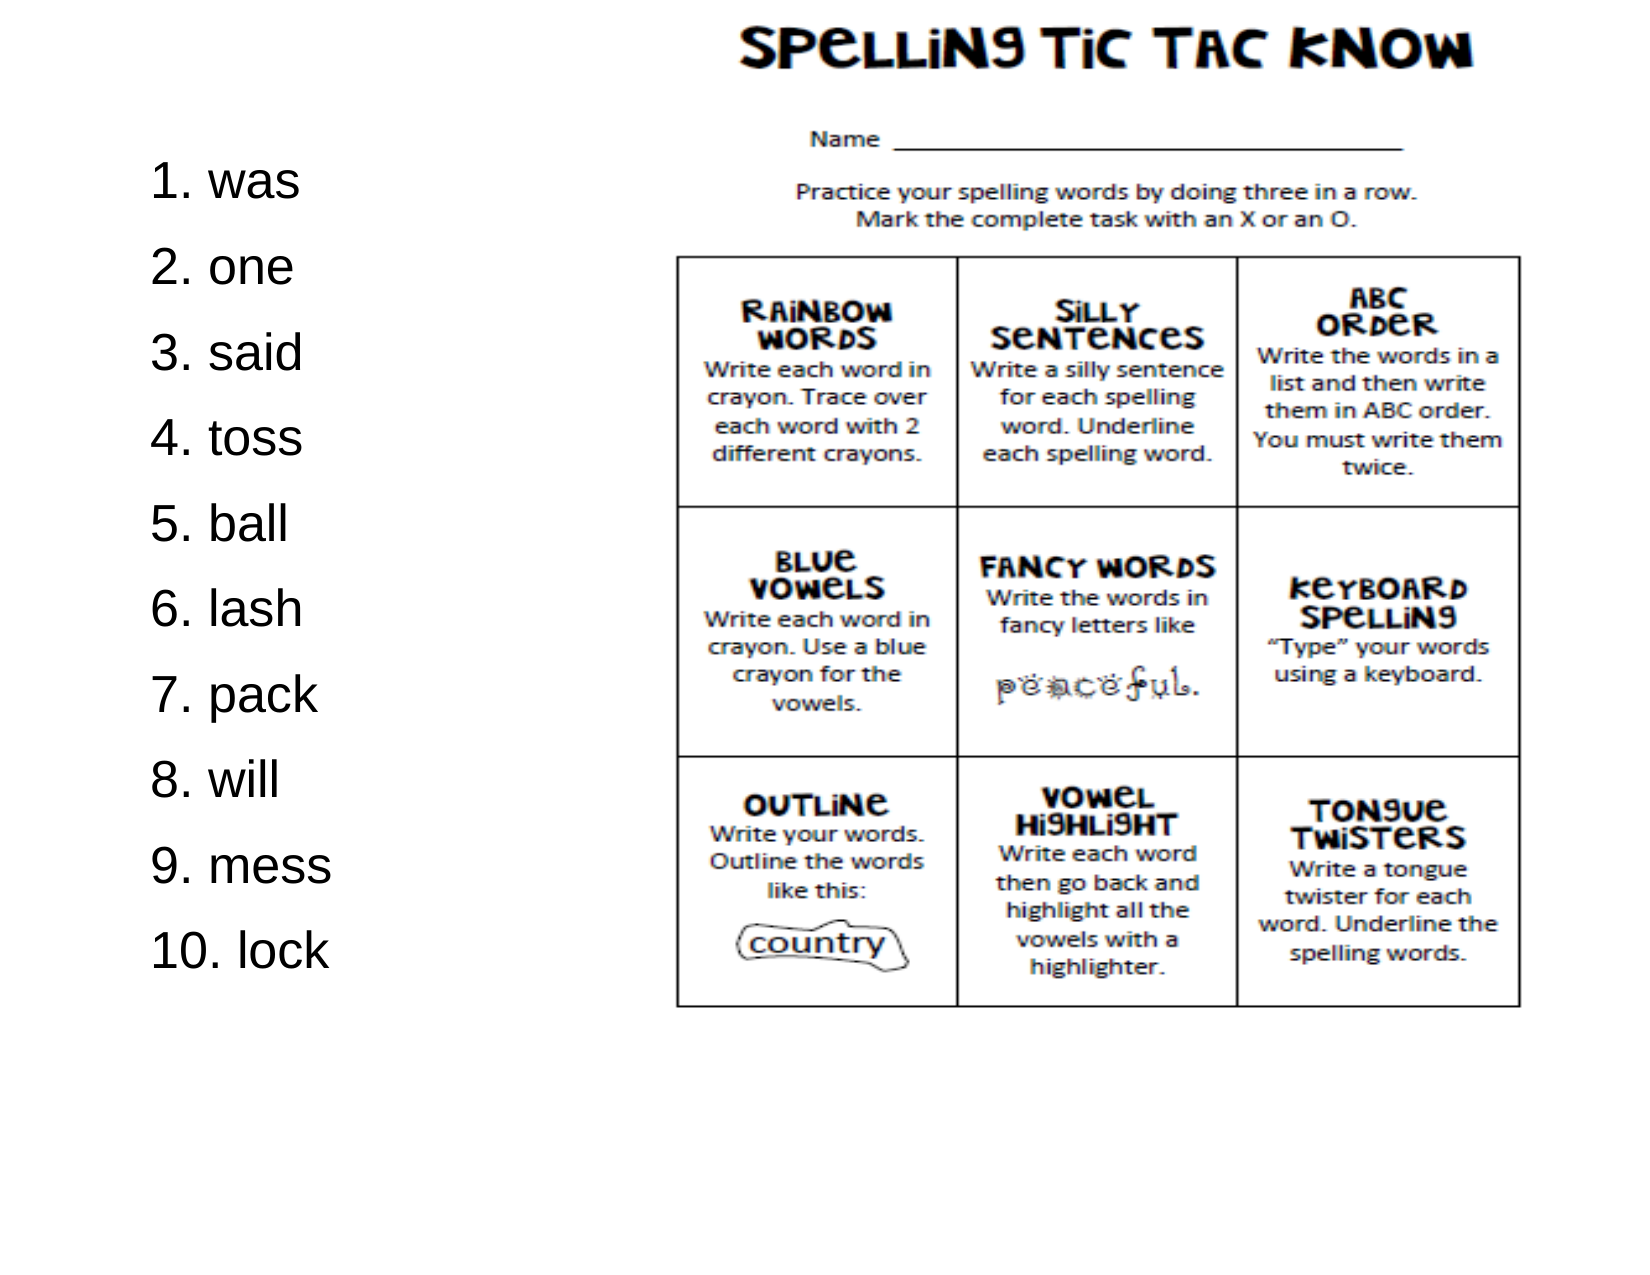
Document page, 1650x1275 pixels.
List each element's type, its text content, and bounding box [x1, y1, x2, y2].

text 9. mess [150, 834, 1500, 894]
text 4. toss [150, 407, 1500, 466]
text 3. said [150, 321, 1500, 381]
text 7. pack [150, 663, 1500, 723]
picture [645, 0, 1571, 1043]
text 5. ball [150, 492, 1500, 552]
text 1. was [150, 150, 1500, 210]
text 10. lock [150, 920, 1500, 979]
text 2. one [150, 236, 1500, 295]
text 6. lash [150, 578, 1500, 637]
text 8. will [150, 749, 1500, 808]
